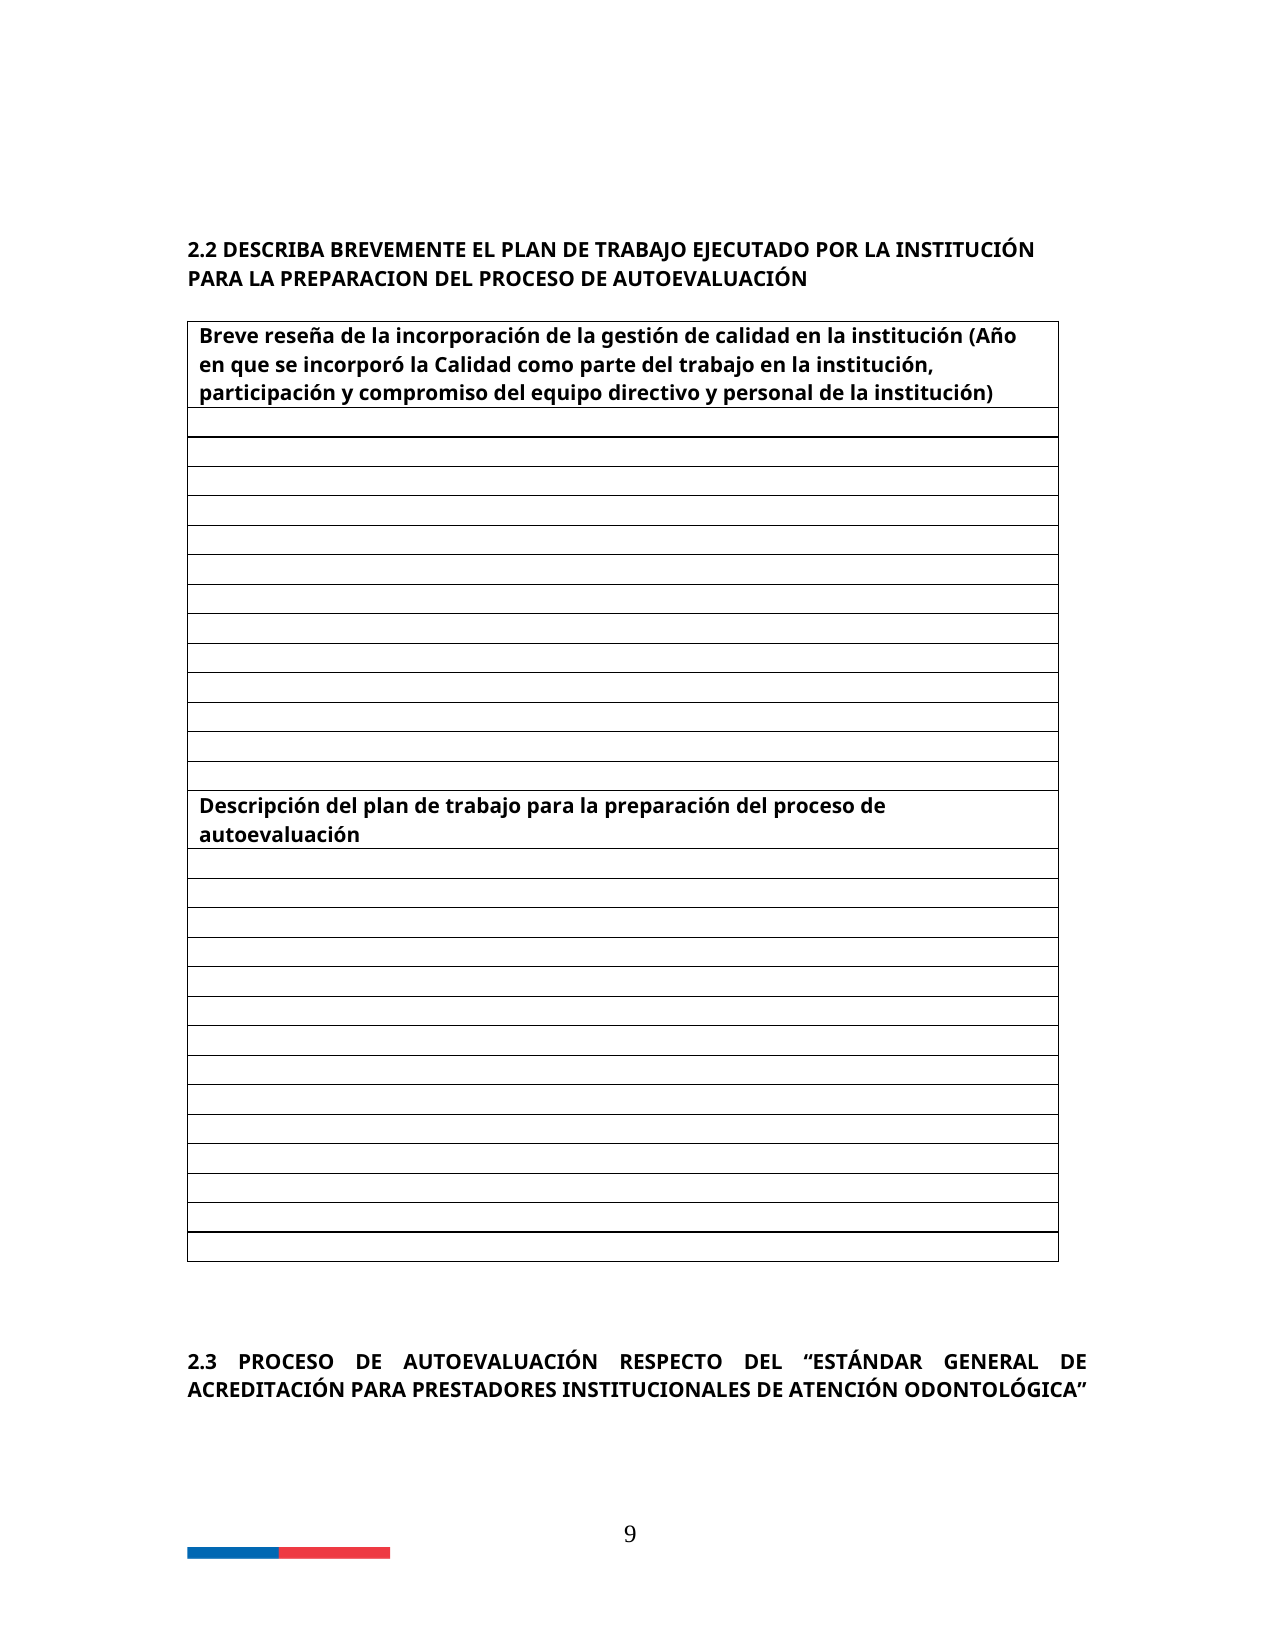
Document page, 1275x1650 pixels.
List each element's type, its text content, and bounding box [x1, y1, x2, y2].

table_cell [188, 644, 1058, 672]
table_cell [188, 673, 1058, 702]
table_cell [188, 1085, 1058, 1113]
table_cell [188, 1144, 1058, 1172]
table_cell [188, 1056, 1058, 1084]
table_cell [188, 1174, 1058, 1202]
table_cell [188, 467, 1058, 495]
table_cell [188, 496, 1058, 525]
table_cell Descripción del plan de trabajo para la preparación del proceso de autoevaluación [188, 791, 1058, 848]
table_cell [188, 849, 1058, 878]
table_cell [188, 762, 1058, 790]
table_cell [188, 526, 1058, 554]
table_cell [188, 408, 1058, 436]
table_cell [188, 938, 1058, 966]
text 2.2 Describa brevemente el plan de trabajo ejecutado por la institución para LA PREPARACION Del proceso de autoevaluación [187, 235, 1088, 292]
table_cell [188, 732, 1058, 761]
table_cell [188, 555, 1058, 584]
table_cell [188, 614, 1058, 643]
table_cell [188, 908, 1058, 937]
table_cell [188, 585, 1058, 613]
text 2.3 PROCESO DE autoevaluación RESPECTO DEL “ESTÁNDAR General de Acreditación para Prestadores Institucionales de Atención ODONTOLÓGICA” [187, 1347, 1088, 1404]
table_cell [188, 1203, 1058, 1231]
table_header Breve reseña de la incorporación de la gestión de calidad en la institución (Año en que se incorporó la Calidad como parte del trabajo en la institución, participación y compromiso del equipo directivo y personal de la institución) [188, 322, 1058, 407]
picture [187, 1547, 391, 1559]
table_cell [188, 1233, 1058, 1261]
table_cell [188, 879, 1058, 907]
table_cell [188, 703, 1058, 731]
table_cell [188, 997, 1058, 1025]
table_cell [188, 438, 1058, 466]
table_cell [188, 1026, 1058, 1054]
table_cell [188, 1115, 1058, 1143]
table_cell [188, 967, 1058, 996]
